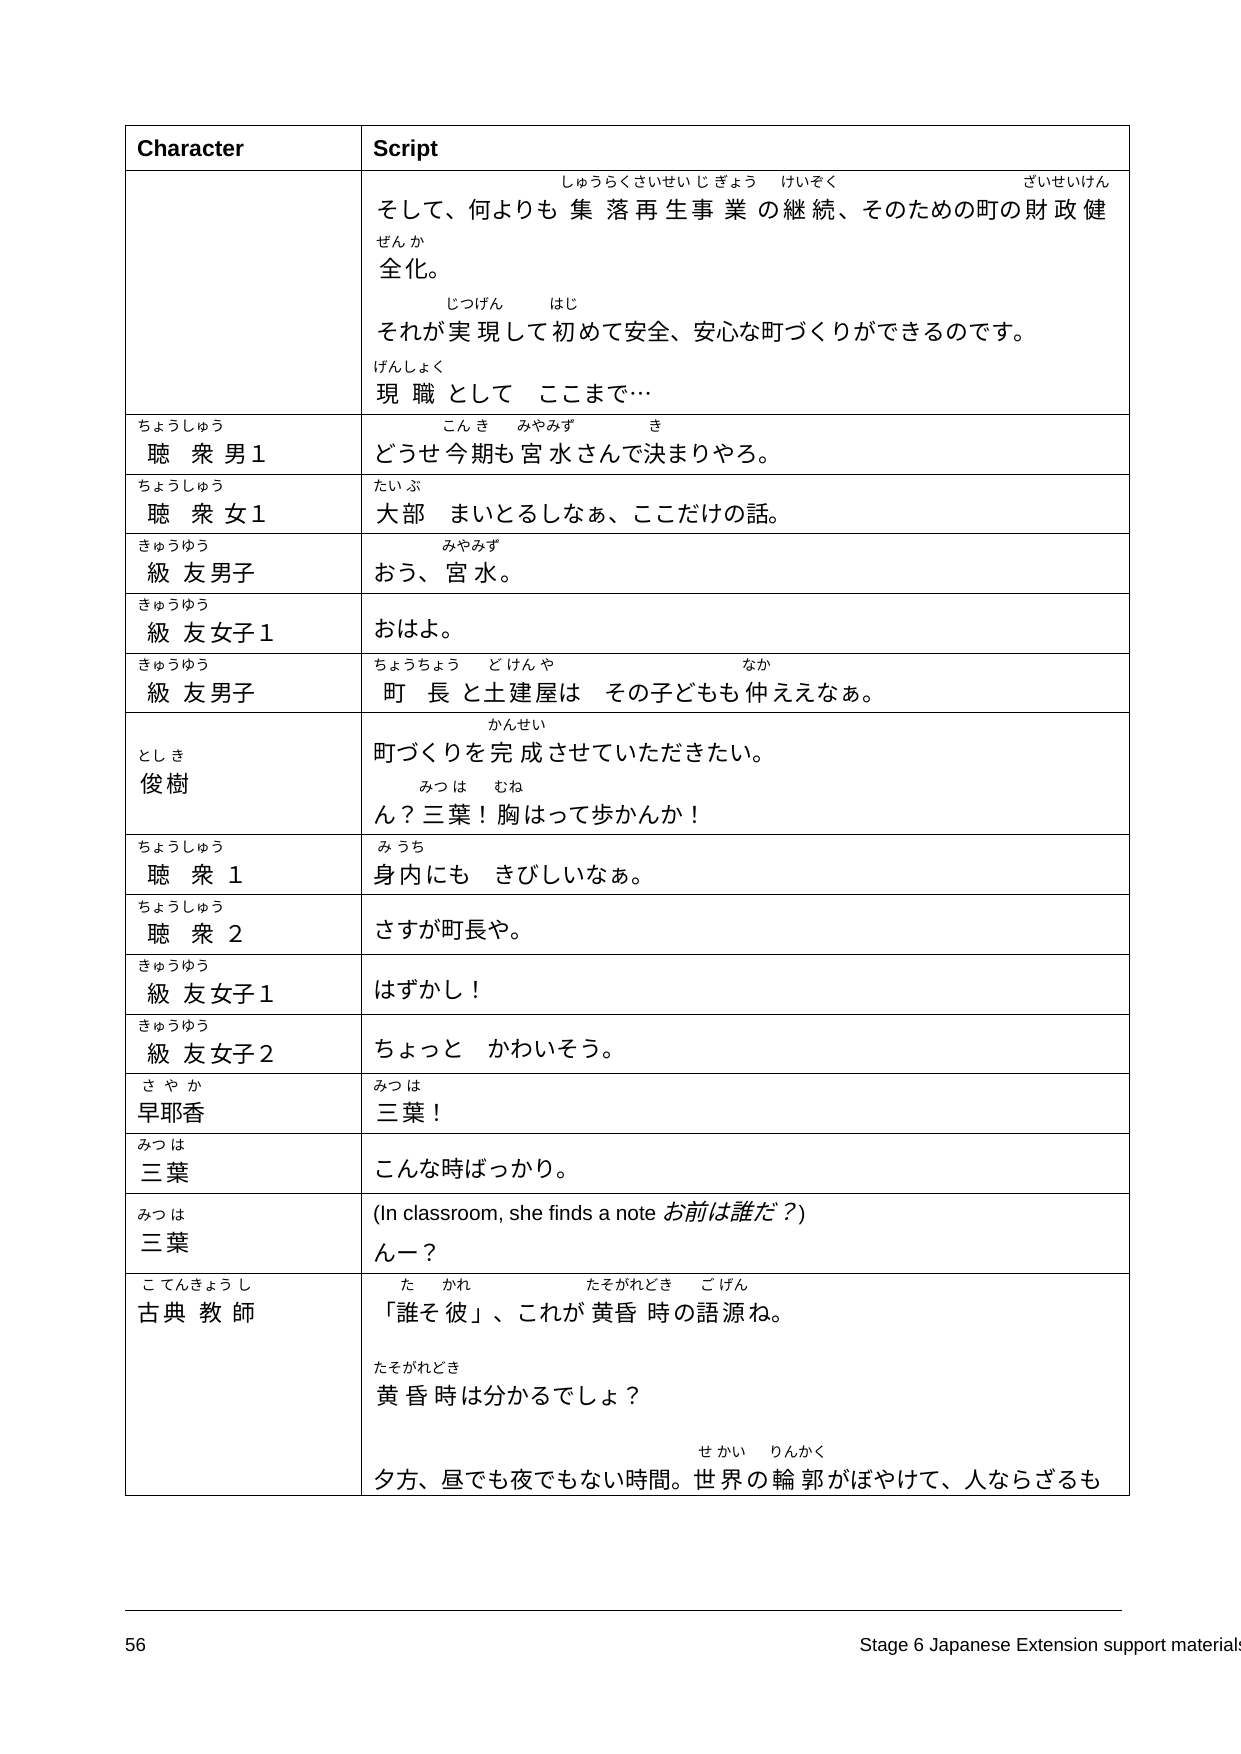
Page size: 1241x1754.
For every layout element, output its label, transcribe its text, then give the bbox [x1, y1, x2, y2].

table_cell (In classroom, she finds a noteお前は誰だ？) んー？ [362, 1194, 1129, 1273]
table_cell 女１ [126, 475, 361, 533]
table_cell 男子 [126, 534, 361, 593]
table_cell 女子１ [126, 955, 361, 1013]
table_cell 女子２ [126, 1015, 361, 1073]
table_cell さすが町長や。 [362, 895, 1129, 954]
table_cell おう、。 [362, 534, 1129, 593]
table_cell ２ [126, 895, 361, 954]
table_cell [126, 1194, 361, 1273]
table_cell 女子１ [126, 594, 361, 652]
table_cell 男子 [126, 654, 361, 712]
table_cell どうせもさんでまりやろ。 [362, 415, 1129, 473]
table_cell [126, 171, 361, 414]
table_cell おはよ。 [362, 594, 1129, 652]
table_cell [362, 171, 1129, 414]
table_header Script [362, 126, 1129, 170]
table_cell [362, 1274, 1129, 1495]
table_cell [126, 1074, 361, 1133]
table_cell ！ [362, 1074, 1129, 1133]
table_cell 男１ [126, 415, 361, 473]
table_cell はずかし！ [362, 955, 1129, 1013]
table_cell [126, 1274, 361, 1495]
table_cell [126, 713, 361, 834]
table_cell [126, 1134, 361, 1192]
table_cell 町づくりをさせていただきたい。 ん？！はって歩かんか！ [362, 713, 1129, 834]
table_cell こんな時ばっかり。 [362, 1134, 1129, 1192]
table_header Character [126, 126, 361, 170]
table_cell １ [126, 835, 361, 894]
table_cell にも きびしいなぁ。 [362, 835, 1129, 894]
table_cell まいとるしなぁ、ここだけの話。 [362, 475, 1129, 533]
table_cell ちょっと かわいそう。 [362, 1015, 1129, 1073]
table_cell とは その子どももええなぁ。 [362, 654, 1129, 712]
